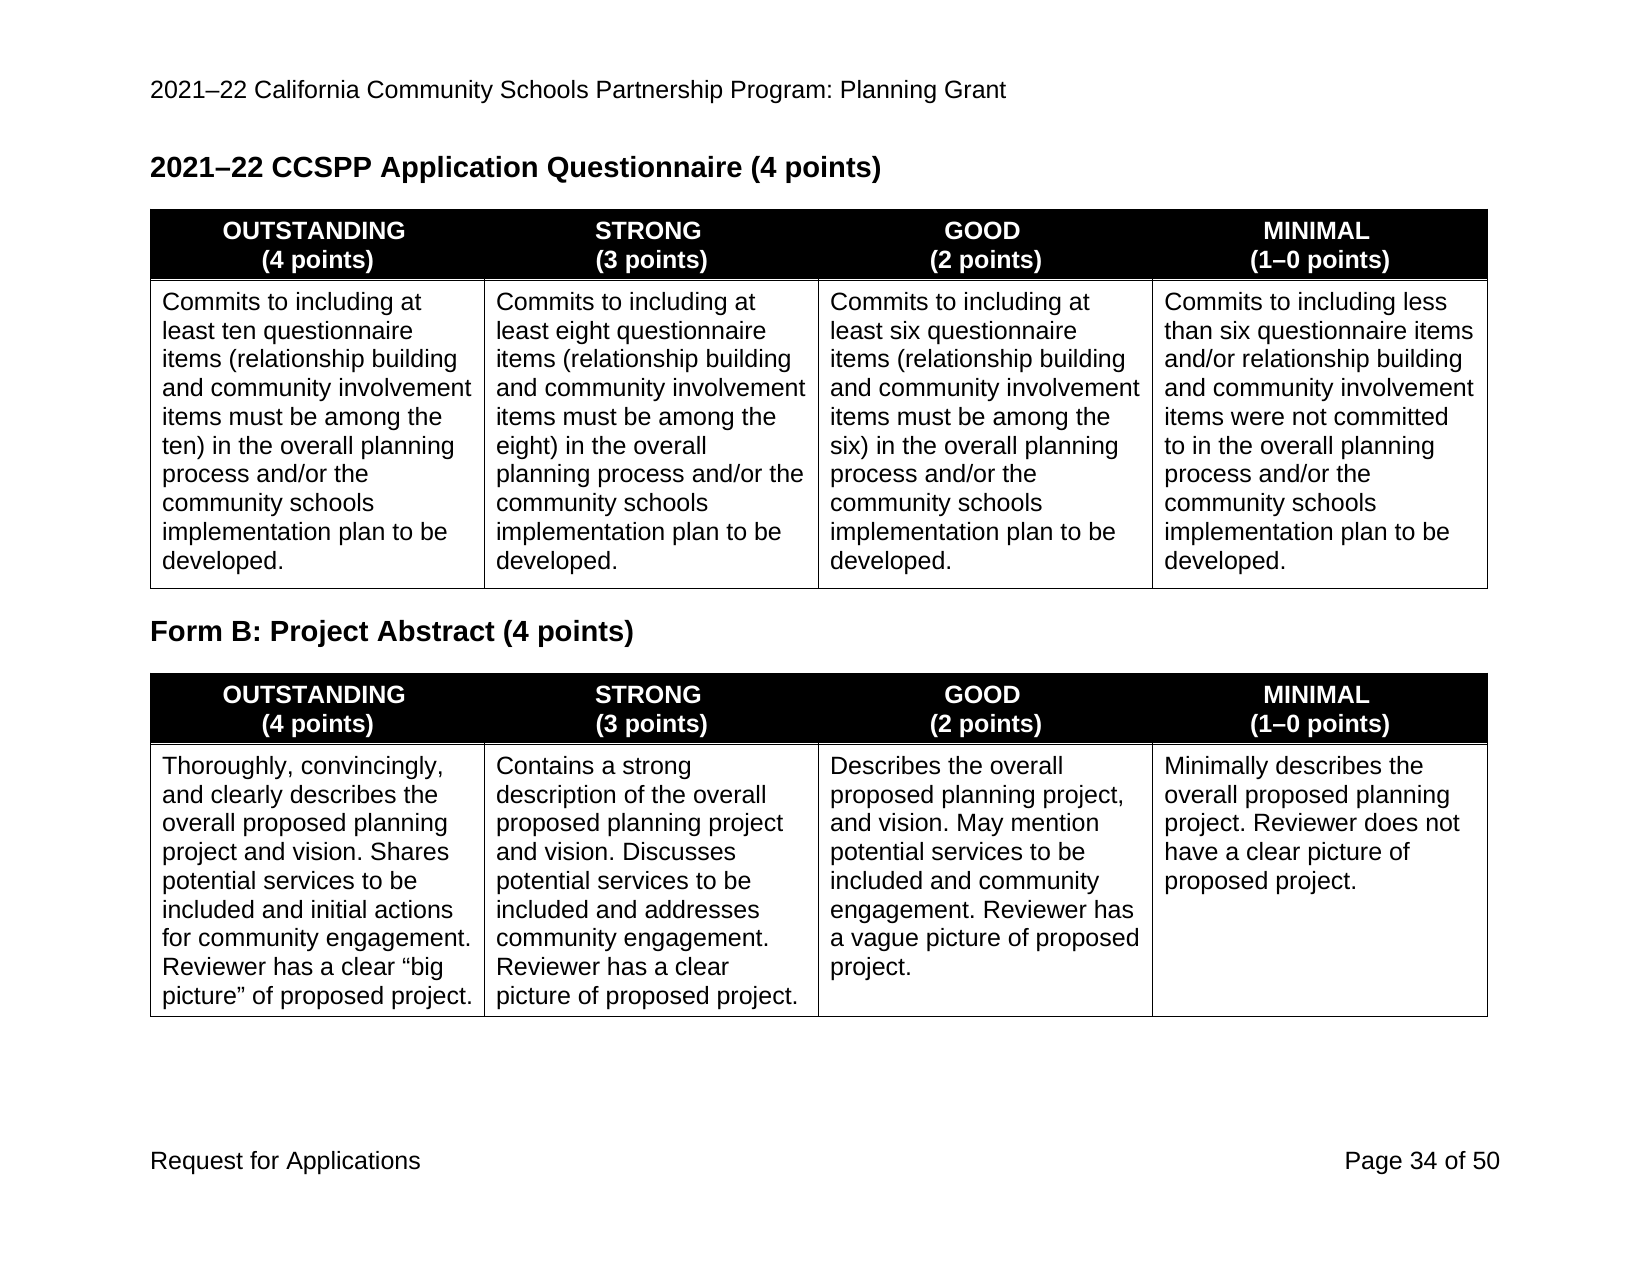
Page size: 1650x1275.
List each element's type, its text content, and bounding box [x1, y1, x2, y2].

table_header STRONG (3 points) [485, 210, 818, 279]
table_cell Commits to including at least six questionnaire items (relationship building and community involvement items must be among the six) in the overall planning process and/or the community schools implementation plan to be developed. [819, 281, 1152, 588]
table_cell Describes the overall proposed planning project, and vision. May mention potential services to be included and community engagement. Reviewer has a vague picture of proposed project. [819, 745, 1152, 1016]
table_cell Contains a strong description of the overall proposed planning project and vision. Discusses potential services to be included and addresses community engagement. Reviewer has a clear picture of proposed project. [485, 745, 818, 1016]
table_header OUTSTANDING (4 points) [151, 674, 484, 743]
table_header STRONG (3 points) [485, 674, 818, 743]
table_cell Commits to including less than six questionnaire items and/or relationship building and community involvement items were not committed to in the overall planning process and/or the community schools implementation plan to be developed. [1153, 281, 1487, 588]
subtitle 2021–22 CCSPP Application Questionnaire (4 points) [150, 150, 1500, 183]
table_header OUTSTANDING (4 points) [151, 210, 484, 279]
table_cell Commits to including at least ten questionnaire items (relationship building and community involvement items must be among the ten) in the overall planning process and/or the community schools implementation plan to be developed. [151, 281, 484, 588]
subtitle Form B: Project Abstract (4 points) [150, 614, 1500, 647]
table_header GOOD (2 points) [819, 210, 1152, 279]
table_header MINIMAL (1–0 points) [1153, 210, 1487, 279]
table_header MINIMAL (1–0 points) [1153, 674, 1487, 743]
table_cell Thoroughly, convincingly, and clearly describes the overall proposed planning project and vision. Shares potential services to be included and initial actions for community engagement. Reviewer has a clear “big picture” of proposed project. [151, 745, 484, 1016]
table_cell Minimally describes the overall proposed planning project. Reviewer does not have a clear picture of proposed project. [1153, 745, 1487, 1016]
table_cell Commits to including at least eight questionnaire items (relationship building and community involvement items must be among the eight) in the overall planning process and/or the community schools implementation plan to be developed. [485, 281, 818, 588]
table_header GOOD (2 points) [819, 674, 1152, 743]
